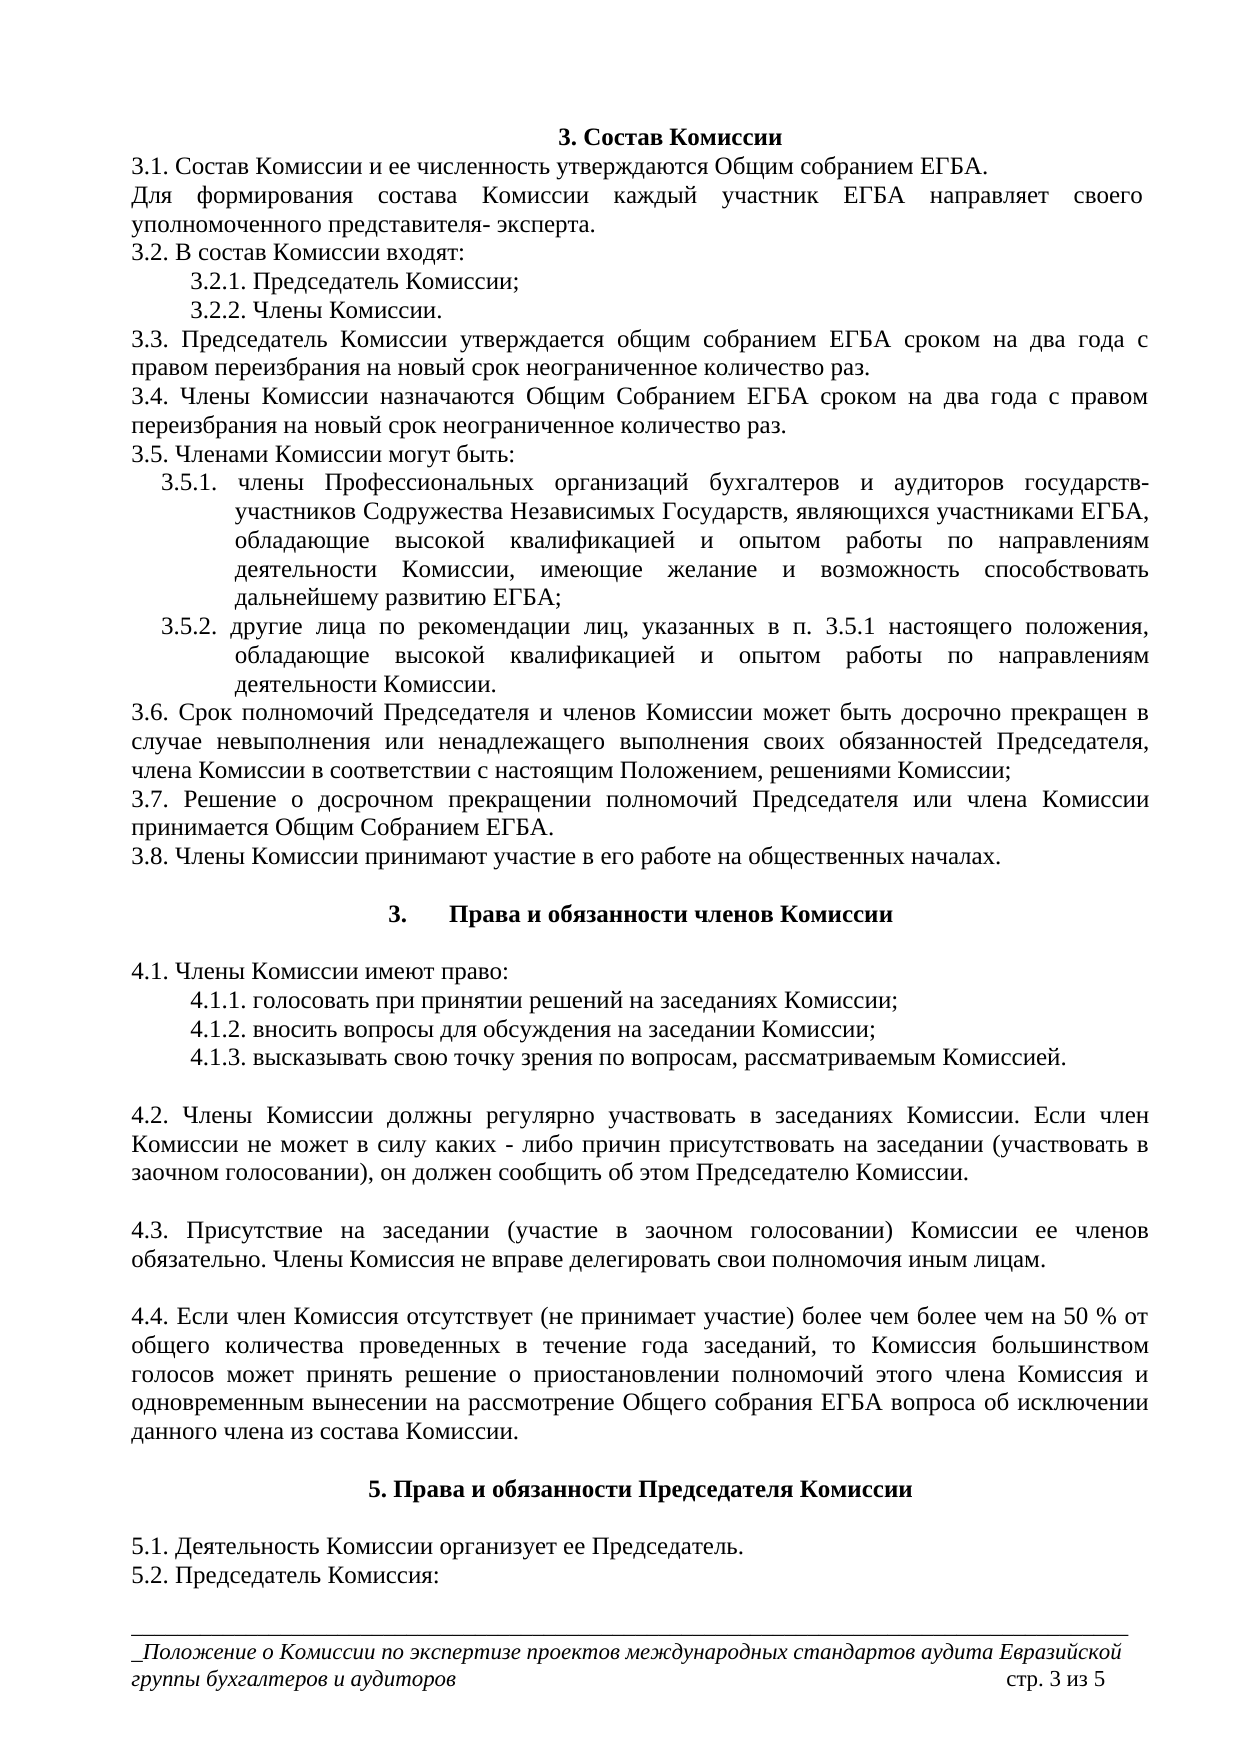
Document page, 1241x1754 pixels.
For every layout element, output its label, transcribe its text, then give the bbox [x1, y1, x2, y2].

text 3.8. Члены Комиссии принимают участие в его работе на общественных началах. [131, 841, 1144, 870]
text 3.2. В состав Комиссии входят: [131, 237, 1150, 266]
text 4.1.1. голосовать при принятии решений на заседаниях Комиссии; [190, 985, 1150, 1014]
text Для формирования состава Комиссии каждый участник ЕГБА направляет своего уполномоченного представителя- эксперта. [131, 180, 1144, 237]
text 4.2. Члены Комиссии должны регулярно участвовать в заседаниях Комиссии. Если член Комиссии не может в силу каких - либо причин присутствовать на заседании (участвовать в заочном голосовании), он должен сообщить об этом Председателю Комиссии. [131, 1100, 1150, 1186]
text 4.1.3. высказывать свою точку зрения по вопросам, рассматриваемым Комиссией. [190, 1042, 1150, 1071]
text 4.4. Если член Комиссия отсутствует (не принимает участие) более чем более чем на 50 % от общего количества проведенных в течение года заседаний, то Комиссия большинством голосов может принять решение о приостановлении полномочий этого члена Комиссия и одновременным вынесении на рассмотрение Общего собрания ЕГБА вопроса об исключении данного члена из состава Комиссии. [131, 1301, 1150, 1445]
text 3.4. Члены Комиссии назначаются Общим Собранием ЕГБА сроком на два года с правом переизбрания на новый срок неограниченное количество раз. [131, 381, 1150, 439]
text 4.3. Присутствие на заседании (участие в заочном голосовании) Комиссии ее членов обязательно. Члены Комиссия не вправе делегировать свои полномочия иным лицам. [131, 1215, 1150, 1272]
text 5.2. Председатель Комиссия: [131, 1560, 1150, 1589]
text 3.5.1. члены Профессиональных организаций бухгалтеров и аудиторов государств-участников Содружества Независимых Государств, являющихся участниками ЕГБА, обладающие высокой квалификацией и опытом работы по направлениям деятельности Комиссии, имеющие желание и возможность способствовать дальнейшему развитию ЕГБА; [161, 467, 1150, 611]
text 4.1. Члены Комиссии имеют право: [131, 956, 1150, 985]
text 5. Права и обязанности Председателя Комиссии [131, 1474, 1150, 1502]
text 5.1. Деятельность Комиссии организует ее Председатель. [131, 1531, 1150, 1560]
text 3.1. Состав Комиссии и ее численность утверждаются Общим собранием ЕГБА. [131, 151, 1150, 180]
text 3.5.2. другие лица по рекомендации лиц, указанных в п. 3.5.1 настоящего положения, обладающие высокой квалификацией и опытом работы по направлениям деятельности Комиссии. [161, 611, 1150, 697]
text 3. Состав Комиссии [190, 122, 1150, 151]
text 3.2.1. Председатель Комиссии; [176, 266, 1150, 295]
text 4.1.2. вносить вопросы для обсуждения на заседании Комиссии; [190, 1014, 1150, 1042]
text 3.5. Членами Комиссии могут быть: [131, 439, 1150, 467]
text 3.3. Председатель Комиссии утверждается общим собранием ЕГБА сроком на два года с правом переизбрания на новый срок неограниченное количество раз. [131, 324, 1150, 381]
list Права и обязанности членов Комиссии [131, 899, 1150, 927]
text 3.7. Решение о досрочном прекращении полномочий Председателя или члена Комиссии принимается Общим Собранием ЕГБА. [131, 784, 1150, 841]
text 3.6. Срок полномочий Председателя и членов Комиссии может быть досрочно прекращен в случае невыполнения или ненадлежащего выполнения своих обязанностей Председателя, члена Комиссии в соответствии с настоящим Положением, решениями Комиссии; [131, 697, 1150, 784]
text 3.2.2. Члены Комиссии. [176, 295, 1150, 324]
